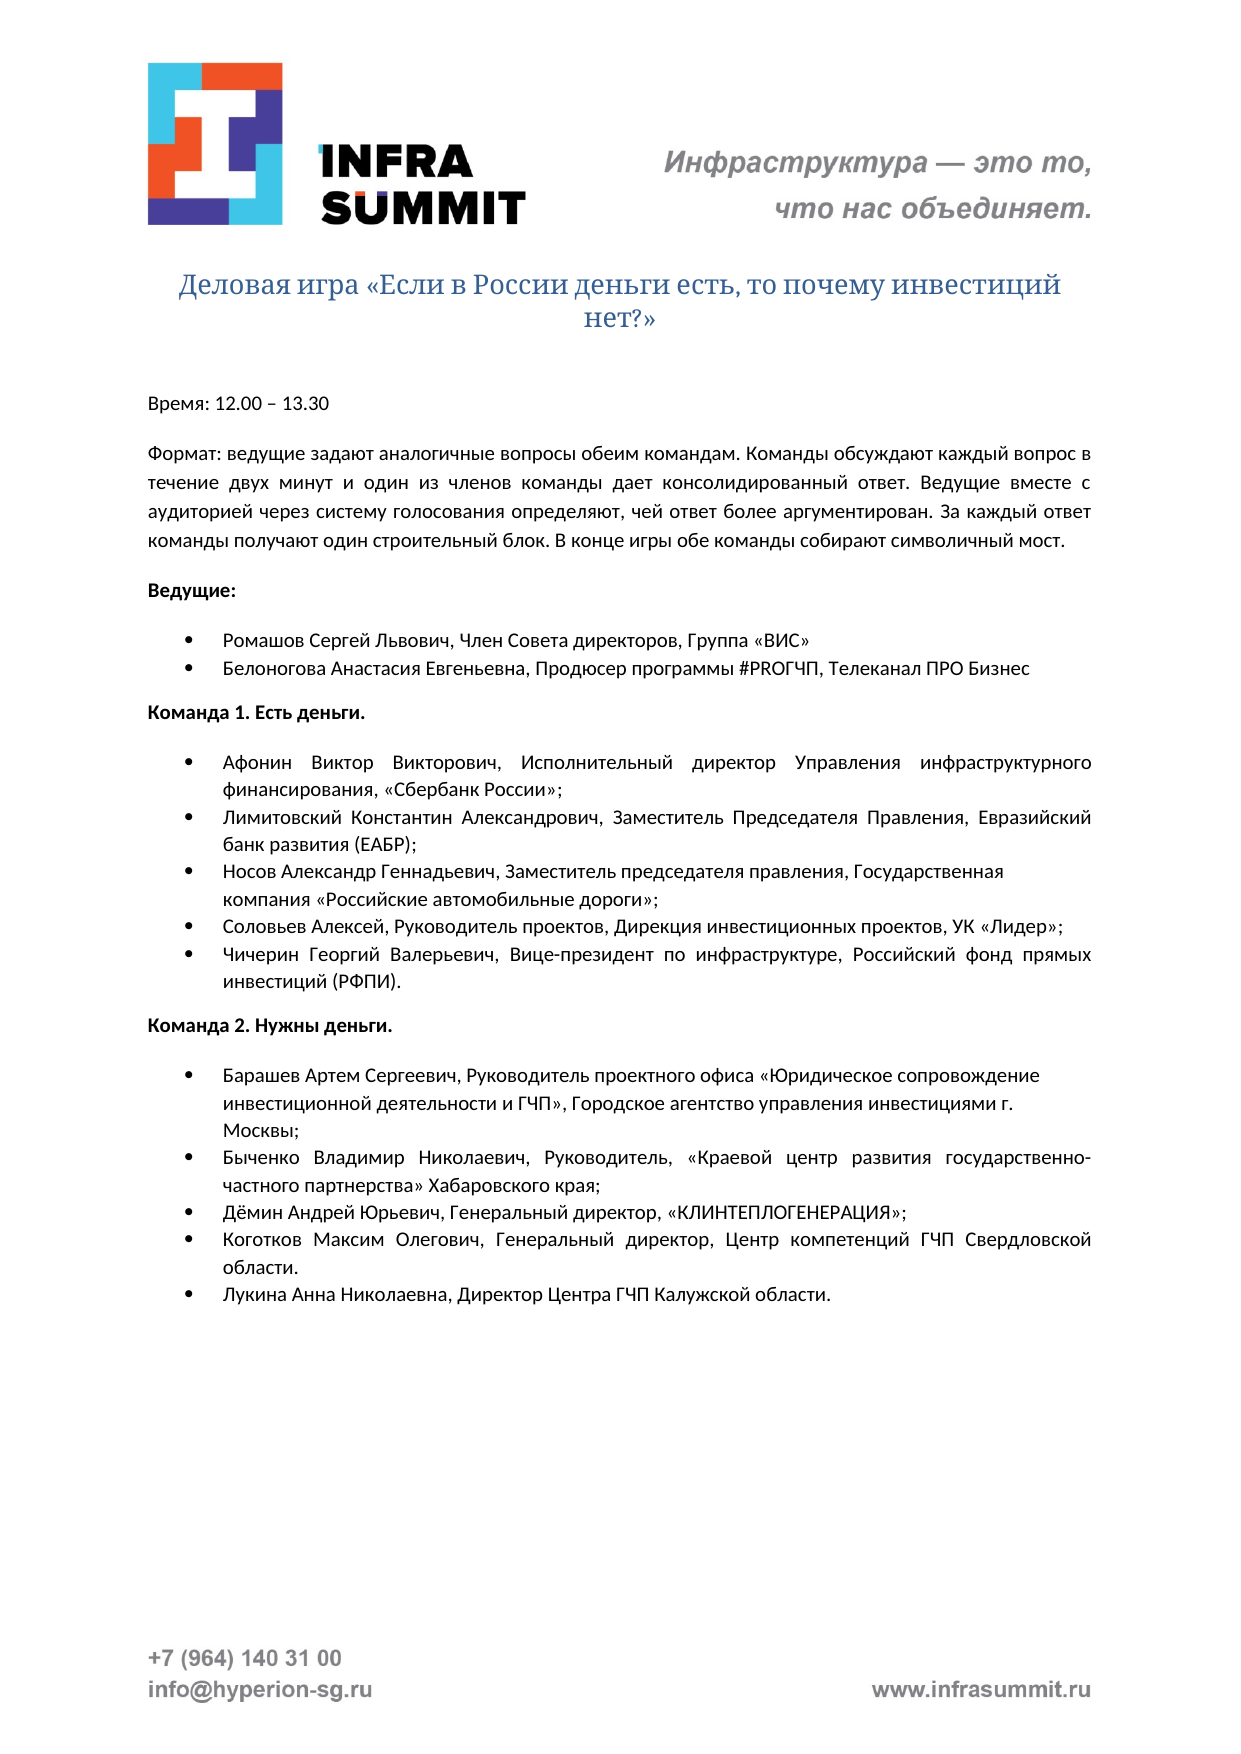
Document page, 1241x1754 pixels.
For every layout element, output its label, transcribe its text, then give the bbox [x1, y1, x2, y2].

picture [0, 1, 1241, 225]
picture [0, 1645, 1240, 1754]
subtitle Деловая игра «Если в России деньги есть, то почему инвестиций нет?» [148, 270, 1092, 335]
list Дёмин Андрей Юрьевич, Генеральный директор, «КЛИНТЕПЛОГЕНЕРАЦИЯ»; [185, 1199, 1092, 1225]
list Белоногова Анастасия Евгеньевна, Продюсер программы #PROГЧП, Телеканал ПРО Бизнес [185, 655, 1092, 680]
list Коготков Максим Олегович, Генеральный директор, Центр компетенций ГЧП Свердловской области. [185, 1227, 1092, 1279]
text Ведущие: [148, 578, 1092, 603]
list Афонин Виктор Викторович, Исполнительный директор Управления инфраструктурного финансирования, «Сбербанк России»; [185, 749, 1092, 802]
text Команда 2. Нужны деньги. [148, 1012, 1092, 1038]
list Быченко Владимир Николаевич, Руководитель, «Краевой центр развития государственно-частного партнерства» Хабаровского края; [185, 1144, 1092, 1197]
list Лукина Анна Николаевна, Директор Центра ГЧП Калужской области. [185, 1281, 1092, 1307]
text Формат: ведущие задают аналогичные вопросы обеим командам. Команды обсуждают каждый вопрос в течение двух минут и один из членов команды дает консолидированный ответ. Ведущие вместе с аудиторией через систему голосования определяют, чей ответ более аргументирован. За каждый ответ команды получают один строительный блок. В конце игры обе команды собирают символичный мост. [148, 440, 1092, 553]
text Время: 12.00 – 13.30 [148, 390, 1092, 416]
list Чичерин Георгий Валерьевич, Вице-президент по инфраструктуре, Российский фонд прямых инвестиций (РФПИ). [185, 941, 1092, 994]
list Соловьев Алексей, Руководитель проектов, Дирекция инвестиционных проектов, УК «Лидер»; [185, 913, 1092, 939]
list Лимитовский Константин Александрович, Заместитель Председателя Правления, Евразийский банк развития (ЕАБР); [185, 804, 1092, 857]
text Команда 1. Есть деньги. [148, 699, 1092, 724]
list Ромашов Сергей Львович, Член Совета директоров, Группа «ВИС» [185, 628, 1092, 653]
list Носов Александр Геннадьевич, Заместитель председателя правления, Государственная компания «Российские автомобильные дороги»; [185, 859, 1092, 911]
list Барашев Артем Сергеевич, Руководитель проектного офиса «Юридическое сопровождение инвестиционной деятельности и ГЧП», Городское агентство управления инвестициями г. Москвы; [185, 1062, 1092, 1142]
